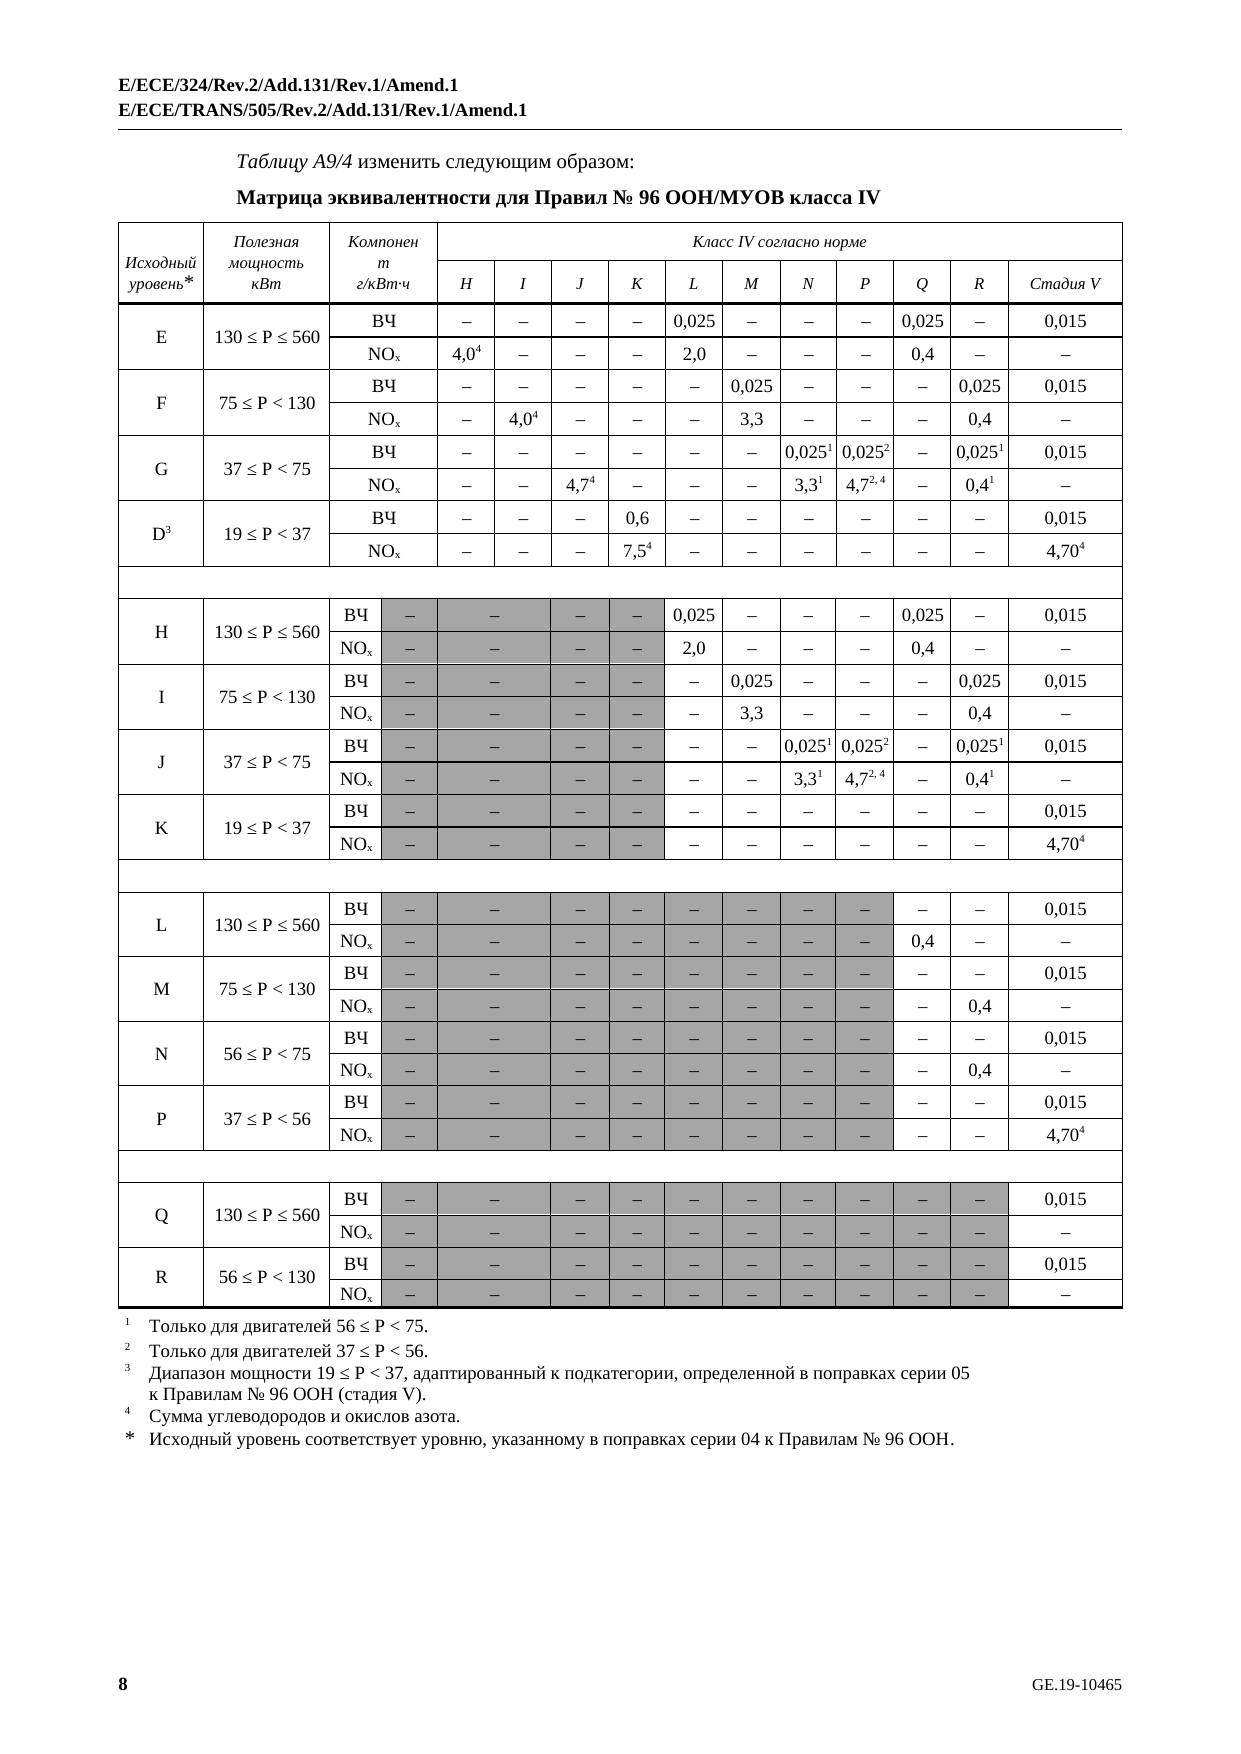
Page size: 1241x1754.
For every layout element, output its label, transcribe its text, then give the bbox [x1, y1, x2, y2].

table_cell – [723, 632, 780, 663]
table_cell – [894, 501, 950, 533]
table_cell NOx [330, 534, 437, 566]
table_cell 130 ≤ P ≤ 560 [204, 893, 329, 956]
table_cell – [951, 1022, 1008, 1053]
table_cell ВЧ [330, 730, 381, 761]
table_cell – [723, 1086, 780, 1118]
table_cell – [781, 795, 835, 826]
table_cell – [836, 1216, 893, 1247]
table_cell – [723, 305, 780, 336]
table_cell – [438, 1022, 550, 1053]
table_cell – [438, 925, 550, 956]
table_cell – [382, 925, 437, 956]
table_cell – [665, 697, 722, 728]
table_cell J [552, 261, 608, 302]
table_cell K [119, 795, 203, 859]
table_cell N [781, 261, 836, 302]
table_cell – [382, 665, 437, 696]
table_cell – [551, 1119, 609, 1150]
table_cell – [665, 1054, 722, 1085]
table_cell – [438, 795, 550, 826]
table_cell – [438, 1280, 550, 1306]
table_cell – [781, 370, 836, 402]
table_cell – [894, 370, 950, 402]
table_cell – [837, 305, 893, 336]
table_cell 75 ≤ P < 130 [204, 665, 329, 728]
table_cell – [610, 1119, 664, 1150]
table_cell I [495, 261, 551, 302]
table_cell – [781, 632, 835, 663]
table_cell – [836, 1086, 893, 1118]
table_header Компонент г/кВт·ч [330, 223, 437, 302]
table_cell – [551, 1248, 609, 1279]
table_cell – [1009, 403, 1122, 435]
table_cell ВЧ [330, 1183, 381, 1214]
table_cell – [665, 1183, 722, 1214]
table_cell – [836, 632, 893, 663]
table_cell – [894, 795, 950, 826]
table_cell – [894, 1054, 950, 1085]
table_cell – [836, 990, 893, 1021]
table_cell – [552, 436, 608, 468]
table_cell – [438, 893, 550, 924]
table_cell – [951, 1119, 1008, 1150]
table_cell – [552, 403, 608, 435]
table_cell – [665, 1119, 722, 1150]
table_cell – [552, 305, 608, 336]
table_cell – [894, 990, 950, 1021]
table_cell – [723, 501, 780, 533]
table_cell – [894, 1280, 950, 1306]
table_cell – [836, 1280, 893, 1306]
table_cell – [495, 436, 551, 468]
table_cell – [610, 665, 664, 696]
table_cell 0,015 [1009, 1248, 1122, 1279]
table_cell 0,025 [723, 370, 780, 402]
table_cell – [382, 1248, 437, 1279]
table_cell 130 ≤ P ≤ 560 [204, 599, 329, 663]
table_cell – [951, 1280, 1008, 1306]
table_cell 0,015 [1009, 599, 1122, 631]
table_cell 0,6 [609, 501, 665, 533]
table_cell – [723, 1022, 780, 1053]
table_cell ВЧ [330, 1086, 381, 1118]
table_cell – [837, 501, 893, 533]
table_cell – [551, 1216, 609, 1247]
table_cell – [438, 1248, 550, 1279]
table_cell 0,025 [665, 599, 722, 631]
table_cell ВЧ [330, 436, 437, 468]
table_cell – [951, 893, 1008, 924]
table_cell – [666, 370, 722, 402]
table_cell – [894, 469, 950, 500]
table_cell 3,31 [781, 763, 835, 794]
table_cell – [665, 893, 722, 924]
table_cell – [438, 1086, 550, 1118]
table_cell 4,72, 4 [837, 469, 893, 500]
table_cell – [951, 305, 1008, 336]
table_cell – [837, 370, 893, 402]
table_cell – [723, 795, 780, 826]
table_cell – [1009, 469, 1122, 500]
table_cell NOx [330, 338, 437, 369]
table_cell – [781, 828, 835, 859]
table_cell – [781, 1216, 835, 1247]
table_cell – [894, 1022, 950, 1053]
table_cell 0,41 [951, 763, 1008, 794]
table_cell – [723, 1280, 780, 1306]
table_cell F [119, 370, 203, 435]
table_cell – [723, 338, 780, 369]
table_cell – [438, 534, 494, 566]
table_cell 0,015 [1009, 1022, 1122, 1053]
table_header Исходный уровень* [119, 223, 203, 302]
table_cell 75 ≤ P < 130 [204, 957, 329, 1021]
table_cell – [781, 403, 836, 435]
table_cell – [781, 501, 836, 533]
table_cell – [836, 599, 893, 631]
table_cell – [382, 730, 437, 761]
table_cell – [495, 534, 551, 566]
table_cell – [551, 990, 609, 1021]
table_cell – [666, 436, 722, 468]
table_cell – [665, 925, 722, 956]
table_cell 0,025 [723, 665, 780, 696]
table_cell – [951, 534, 1008, 566]
table_cell – [836, 1022, 893, 1053]
table_cell – [723, 1216, 780, 1247]
table_cell – [666, 403, 722, 435]
table_cell I [119, 665, 203, 728]
table_cell 130 ≤ P ≤ 560 [204, 305, 329, 369]
table_cell – [552, 501, 608, 533]
table_cell – [438, 469, 494, 500]
table_cell – [551, 893, 609, 924]
table_cell ВЧ [330, 1248, 381, 1279]
table_cell – [723, 436, 780, 468]
table_cell – [665, 1022, 722, 1053]
table_cell – [836, 1183, 893, 1214]
table_cell – [610, 795, 664, 826]
table_cell 0,015 [1009, 893, 1122, 924]
table_cell – [665, 1216, 722, 1247]
table_cell – [781, 305, 836, 336]
table_cell R [951, 261, 1008, 302]
table_cell ВЧ [330, 893, 381, 924]
table_cell Q [119, 1183, 203, 1247]
table_cell – [723, 1248, 780, 1279]
table_cell – [665, 990, 722, 1021]
table_cell – [781, 534, 836, 566]
table_cell M [723, 261, 780, 302]
table_cell – [609, 338, 665, 369]
table_cell – [836, 795, 893, 826]
text Матрица эквивалентности для Правил № 96 ООН/МУОВ класса IV [236, 185, 1004, 209]
table_cell – [610, 925, 664, 956]
table_cell – [551, 599, 609, 631]
table_header Полезная мощность кВт [204, 223, 329, 302]
table_cell – [495, 370, 551, 402]
table_cell – [894, 697, 950, 728]
table_cell – [781, 1280, 835, 1306]
table_cell – [382, 957, 437, 988]
table_cell P [837, 261, 893, 302]
table_cell 0,015 [1009, 370, 1122, 402]
table_cell – [551, 1022, 609, 1053]
table_cell 0,015 [1009, 795, 1122, 826]
table_cell – [382, 1086, 437, 1118]
table_cell – [551, 730, 609, 761]
table_cell – [894, 1216, 950, 1247]
table_cell NOx [330, 1119, 381, 1150]
table_cell 4,04 [438, 338, 494, 369]
table_cell R [119, 1248, 203, 1306]
table_cell 0,015 [1009, 665, 1122, 696]
table_cell – [551, 925, 609, 956]
table_cell – [836, 957, 893, 988]
table_cell 37 ≤ P < 56 [204, 1086, 329, 1150]
table_cell 0,015 [1009, 305, 1122, 336]
table_cell 4,704 [1009, 534, 1122, 566]
table_cell – [836, 697, 893, 728]
table_cell 37 ≤ P < 75 [204, 436, 329, 500]
table_cell 1 Только для двигателей 56 ≤ P < 75. 2 Только для двигателей 37 ≤ P < 56. 3 Диапазон мощности 19 ≤ P < 37, адаптированный к подкатегории, определенной в поправках серии 05 к Правилам № 96 ООН (стадия V). 4 Сумма углеводородов и окислов азота. * Исходный уровень соответствует уровню, указанному в поправках серии 04 к Правилам № 96 ООН. [118, 1309, 1122, 1450]
table_cell – [438, 957, 550, 988]
table_cell – [610, 957, 664, 988]
table_cell – [951, 338, 1008, 369]
table_cell – [665, 1086, 722, 1118]
table_cell – [610, 1022, 664, 1053]
table_cell 3,31 [781, 469, 836, 500]
table_cell – [438, 697, 550, 728]
table_cell – [551, 957, 609, 988]
table_cell 56 ≤ P < 130 [204, 1248, 329, 1306]
table_cell – [382, 763, 437, 794]
table_cell Q [894, 261, 950, 302]
table_cell – [723, 469, 780, 500]
table_cell 0,41 [951, 469, 1008, 500]
table_cell NOx [330, 990, 381, 1021]
table_cell – [438, 1216, 550, 1247]
table_cell – [665, 828, 722, 859]
table_cell – [382, 1022, 437, 1053]
table_cell 4,72, 4 [836, 763, 893, 794]
table_cell NOx [330, 697, 381, 728]
table_cell – [382, 1216, 437, 1247]
table_cell – [836, 893, 893, 924]
table_cell – [610, 730, 664, 761]
table_cell – [951, 957, 1008, 988]
table_cell – [610, 1183, 664, 1214]
table_cell ВЧ [330, 370, 437, 402]
table_cell NOx [330, 925, 381, 956]
table_cell – [551, 632, 609, 663]
table_cell ВЧ [330, 795, 381, 826]
table_cell – [836, 1248, 893, 1279]
table_cell – [438, 599, 550, 631]
table_cell – [382, 697, 437, 728]
table_cell – [382, 1280, 437, 1306]
table_cell – [781, 599, 835, 631]
table_cell – [1009, 1280, 1122, 1306]
table_cell – [610, 828, 664, 859]
table_cell H [119, 599, 203, 663]
table_cell ВЧ [330, 305, 437, 336]
table_cell G [119, 436, 203, 500]
table_cell – [552, 534, 608, 566]
table_cell P [119, 1086, 203, 1150]
table_cell – [1009, 763, 1122, 794]
table_cell 0,4 [951, 403, 1008, 435]
table_cell – [781, 1054, 835, 1085]
table_cell 0,4 [951, 1054, 1008, 1085]
table_cell – [382, 828, 437, 859]
table_cell 0,4 [894, 632, 950, 663]
table_cell – [781, 1086, 835, 1118]
table_cell 37 ≤ P < 75 [204, 730, 329, 794]
table_cell – [951, 599, 1008, 631]
table_cell – [551, 697, 609, 728]
table_cell – [723, 828, 780, 859]
table_cell – [609, 305, 665, 336]
table_cell ВЧ [330, 501, 437, 533]
table_cell – [382, 1183, 437, 1214]
table_cell – [610, 1216, 664, 1247]
table_cell – [781, 957, 835, 988]
table_cell ВЧ [330, 957, 381, 988]
table_cell – [609, 370, 665, 402]
table_cell – [1009, 1054, 1122, 1085]
table_cell M [119, 957, 203, 1021]
table_cell 7,54 [609, 534, 665, 566]
table_cell 130 ≤ P ≤ 560 [204, 1183, 329, 1247]
table_cell NOx [330, 632, 381, 663]
table_cell – [438, 632, 550, 663]
table_cell – [438, 1054, 550, 1085]
table_cell – [610, 697, 664, 728]
table_cell – [551, 795, 609, 826]
table_cell 0,0251 [951, 730, 1008, 761]
table_cell – [894, 1086, 950, 1118]
table_cell – [836, 665, 893, 696]
table_cell – [438, 305, 494, 336]
table_cell 75 ≤ P < 130 [204, 370, 329, 435]
table_cell – [894, 730, 950, 761]
table_cell 3,3 [723, 403, 780, 435]
table_cell – [438, 501, 494, 533]
table_cell – [836, 1054, 893, 1085]
table_cell – [610, 632, 664, 663]
table_cell – [665, 795, 722, 826]
table_cell – [723, 1054, 780, 1085]
table_cell – [665, 665, 722, 696]
table_cell – [610, 990, 664, 1021]
table_cell – [665, 730, 722, 761]
table_cell 4,04 [495, 403, 551, 435]
table_cell – [438, 730, 550, 761]
table_cell H [438, 261, 494, 302]
table_cell – [836, 828, 893, 859]
table_cell 0,015 [1009, 436, 1122, 468]
table_cell – [837, 403, 893, 435]
table_cell N [119, 1022, 203, 1085]
table_cell 2,0 [665, 632, 722, 663]
table_cell – [382, 795, 437, 826]
table_cell – [1009, 697, 1122, 728]
table_cell – [665, 1280, 722, 1306]
table_cell – [894, 1183, 950, 1214]
table_cell – [552, 338, 608, 369]
table_cell – [610, 1280, 664, 1306]
table_cell – [438, 1183, 550, 1214]
table_cell – [551, 763, 609, 794]
table_cell 0,0251 [781, 436, 836, 468]
table_cell – [837, 534, 893, 566]
text Таблицу А9/4 изменить следующим образом: [236, 148, 1004, 173]
table_cell NOx [330, 763, 381, 794]
table_cell – [610, 599, 664, 631]
table_cell NOx [330, 1054, 381, 1085]
table_cell – [438, 370, 494, 402]
table_cell L [119, 893, 203, 956]
table_cell 0,025 [894, 305, 950, 336]
table_cell – [723, 925, 780, 956]
table_cell ВЧ [330, 665, 381, 696]
table_cell – [438, 665, 550, 696]
table_cell – [438, 1119, 550, 1150]
table_cell 0,015 [1009, 957, 1122, 988]
table_cell – [665, 763, 722, 794]
table_cell – [551, 828, 609, 859]
table_cell – [723, 893, 780, 924]
table_cell 0,0252 [837, 436, 893, 468]
table_cell – [1009, 925, 1122, 956]
table_cell – [610, 893, 664, 924]
table_cell – [495, 501, 551, 533]
table_cell E [119, 305, 203, 369]
table_cell – [723, 730, 780, 761]
table_cell – [610, 1086, 664, 1118]
table_cell – [894, 1248, 950, 1279]
table_cell – [1009, 990, 1122, 1021]
table_cell 0,4 [894, 925, 950, 956]
table_cell 0,025 [894, 599, 950, 631]
table_cell – [610, 763, 664, 794]
table_cell – [552, 370, 608, 402]
table_cell K [609, 261, 665, 302]
table_cell – [781, 990, 835, 1021]
table_cell Стадия V [1009, 261, 1122, 302]
table_cell – [894, 403, 950, 435]
table_cell 4,704 [1009, 1119, 1122, 1150]
table_cell – [894, 828, 950, 859]
table_cell NOx [330, 1280, 381, 1306]
table_cell NOx [330, 828, 381, 859]
table_cell – [495, 305, 551, 336]
table_cell 0,025 [666, 305, 722, 336]
table_cell – [894, 436, 950, 468]
table_cell NOx [330, 403, 437, 435]
table_cell 56 ≤ P < 75 [204, 1022, 329, 1085]
table_cell – [894, 1119, 950, 1150]
table_cell ВЧ [330, 1022, 381, 1053]
table_cell – [665, 957, 722, 988]
table_cell – [837, 338, 893, 369]
table_cell NOx [330, 1216, 381, 1247]
table_cell – [382, 893, 437, 924]
table_cell – [781, 1248, 835, 1279]
table_cell 0,0251 [951, 436, 1008, 468]
table_cell – [836, 1119, 893, 1150]
table_cell – [951, 828, 1008, 859]
table_cell 4,704 [1009, 828, 1122, 859]
table_cell – [894, 957, 950, 988]
table_cell – [495, 469, 551, 500]
table_cell D3 [119, 501, 203, 566]
table_cell – [951, 501, 1008, 533]
table_cell – [951, 1086, 1008, 1118]
table_cell 0,025 [951, 370, 1008, 402]
table_cell – [723, 534, 780, 566]
table_cell L [666, 261, 722, 302]
table_cell – [894, 534, 950, 566]
table_cell – [723, 599, 780, 631]
table_cell 2,0 [666, 338, 722, 369]
table_cell – [723, 990, 780, 1021]
table_cell – [781, 1119, 835, 1150]
table_cell – [894, 763, 950, 794]
table_cell – [438, 990, 550, 1021]
table_cell ВЧ [330, 599, 381, 631]
table_cell – [610, 1054, 664, 1085]
table_cell – [551, 1280, 609, 1306]
table_cell – [382, 990, 437, 1021]
table_cell – [551, 1054, 609, 1085]
table_cell – [666, 501, 722, 533]
table_cell – [781, 893, 835, 924]
table_cell – [781, 1022, 835, 1053]
table_cell – [609, 469, 665, 500]
table_cell – [723, 1183, 780, 1214]
table_cell 0,015 [1009, 501, 1122, 533]
table_cell – [551, 665, 609, 696]
table_cell NOx [330, 469, 437, 500]
table_cell 0,015 [1009, 1183, 1122, 1214]
table_cell – [781, 1183, 835, 1214]
table_cell 0,0251 [781, 730, 835, 761]
table_cell – [665, 1248, 722, 1279]
table_cell – [382, 1054, 437, 1085]
table_cell – [438, 403, 494, 435]
table_cell – [551, 1183, 609, 1214]
table_cell – [551, 1086, 609, 1118]
table_cell – [951, 1183, 1008, 1214]
table_cell – [666, 534, 722, 566]
table_cell 0,025 [951, 665, 1008, 696]
table_cell – [723, 957, 780, 988]
table_cell – [495, 338, 551, 369]
table_cell – [438, 436, 494, 468]
table_cell – [836, 925, 893, 956]
table_cell – [382, 599, 437, 631]
table_cell – [610, 1248, 664, 1279]
table_cell – [951, 632, 1008, 663]
table_cell 0,015 [1009, 730, 1122, 761]
table_cell – [781, 925, 835, 956]
table_header Класс IV согласно норме [438, 223, 1122, 260]
table_cell [119, 860, 1122, 892]
table_cell – [951, 795, 1008, 826]
table_cell 19 ≤ P < 37 [204, 795, 329, 859]
table_cell 0,4 [951, 990, 1008, 1021]
table_cell – [781, 697, 835, 728]
table_cell [119, 567, 1122, 598]
table_cell 0,4 [894, 338, 950, 369]
table_cell – [1009, 1216, 1122, 1247]
table_cell 0,0252 [836, 730, 893, 761]
table_cell – [1009, 338, 1122, 369]
table_cell 3,3 [723, 697, 780, 728]
table_cell 0,015 [1009, 1086, 1122, 1118]
table_cell – [666, 469, 722, 500]
table_cell 0,4 [951, 697, 1008, 728]
table_cell – [781, 338, 836, 369]
table_cell – [382, 632, 437, 663]
table_cell – [723, 1119, 780, 1150]
table_cell 4,74 [552, 469, 608, 500]
table_cell – [723, 763, 780, 794]
table_cell – [438, 763, 550, 794]
table_cell – [382, 1119, 437, 1150]
table_cell 19 ≤ P < 37 [204, 501, 329, 566]
table_cell – [1009, 632, 1122, 663]
table_cell – [894, 893, 950, 924]
table_cell – [951, 925, 1008, 956]
table_cell – [894, 665, 950, 696]
table_cell – [951, 1248, 1008, 1279]
table_cell – [438, 828, 550, 859]
table_cell – [609, 436, 665, 468]
table_cell J [119, 730, 203, 794]
table_cell – [951, 1216, 1008, 1247]
table_cell [119, 1151, 1122, 1182]
table_cell – [609, 403, 665, 435]
table_cell – [781, 665, 835, 696]
